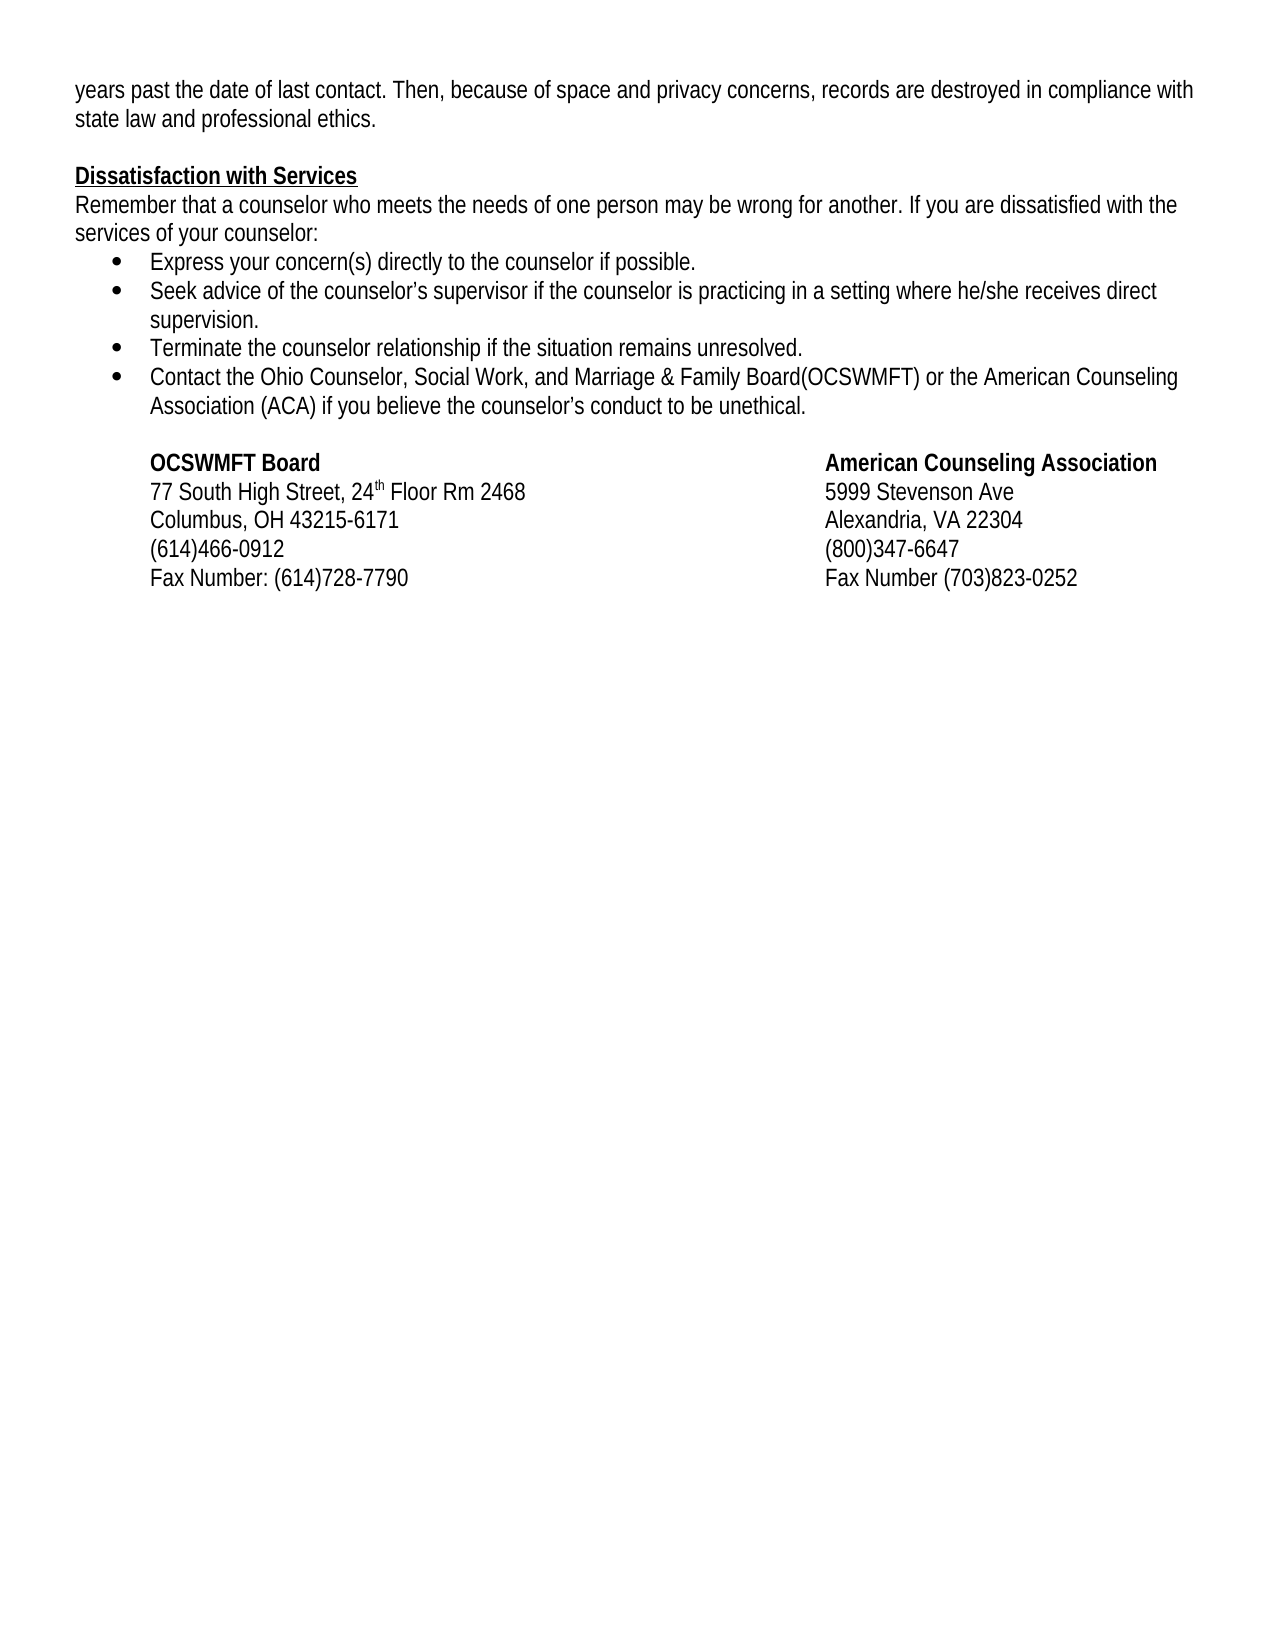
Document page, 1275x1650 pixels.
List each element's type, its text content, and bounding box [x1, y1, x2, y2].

list Express your concern(s) directly to the counselor if possible. [112, 247, 1200, 276]
text Dissatisfaction with Services [75, 161, 1200, 189]
list 77 South High Street, 24th Floor Rm 2468 5999 Stevenson Ave [150, 477, 1200, 506]
text Remember that a counselor who meets the needs of one person may be wrong for another. If you are dissatisfied with the services of your counselor: [75, 189, 1200, 247]
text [75, 75, 1200, 132]
list Seek advice of the counselor’s supervisor if the counselor is practicing in a setting where he/she receives direct supervision. [112, 276, 1200, 333]
list Contact the Ohio Counselor, Social Work, and Marriage & Family Board(OCSWMFT) or the American Counseling Association (ACA) if you believe the counselor’s conduct to be unethical. [112, 362, 1200, 419]
list Fax Number: (614)728-7790 Fax Number (703)823-0252 [150, 563, 1200, 591]
list Columbus, OH 43215-6171 Alexandria, VA 22304 [150, 506, 1200, 534]
list (614)466-0912 (800)347-6647 [150, 534, 1200, 563]
list Terminate the counselor relationship if the situation remains unresolved. [112, 333, 1200, 362]
list OCSWMFT Board American Counseling Association [150, 448, 1200, 477]
